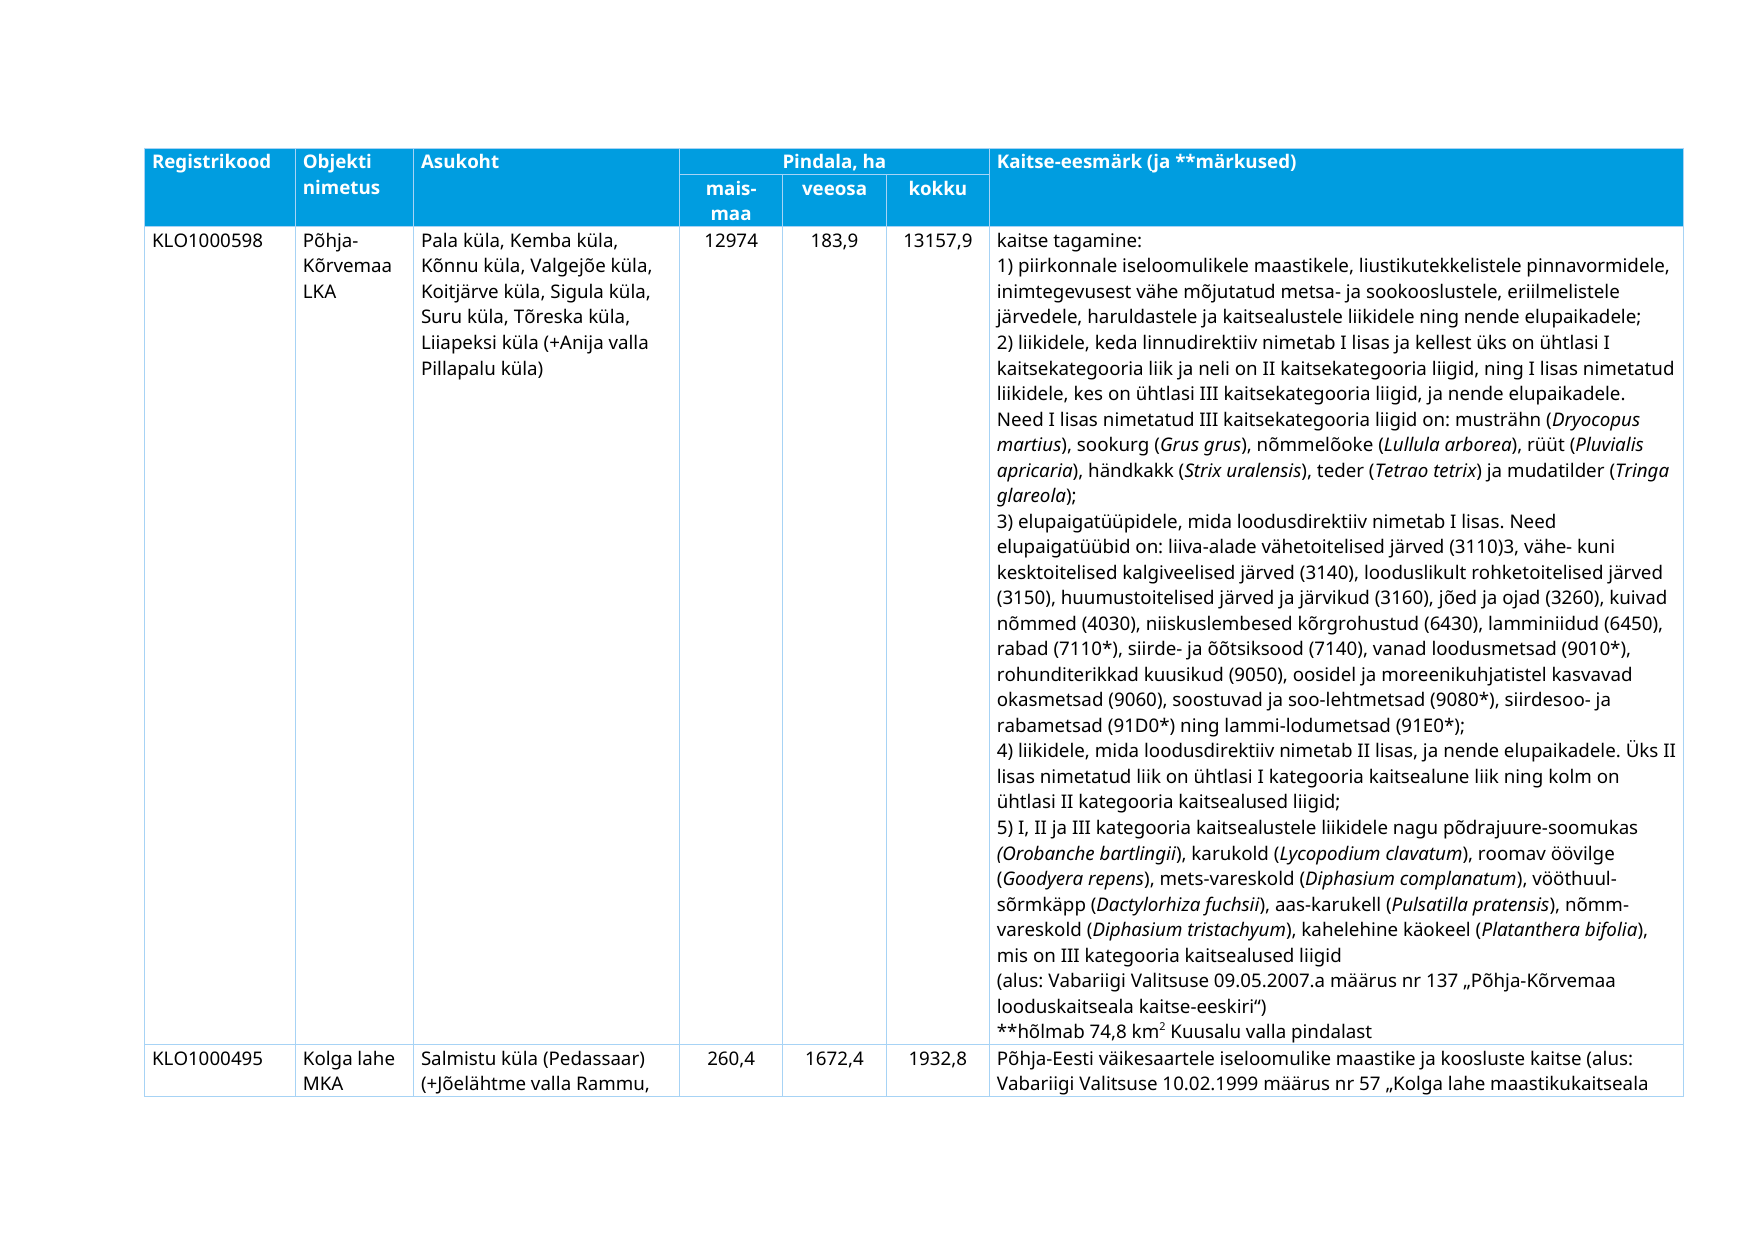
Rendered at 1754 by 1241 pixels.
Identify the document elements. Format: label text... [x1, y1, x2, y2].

table_header Objekti nimetus [296, 149, 413, 226]
table_cell KLO1000495 [145, 1045, 295, 1096]
table_header Registrikood [145, 149, 295, 226]
table_cell 12974 [680, 227, 782, 1044]
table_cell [414, 1045, 679, 1096]
table_cell kokku [887, 175, 989, 226]
table_cell mais-maa [680, 175, 782, 226]
table_cell 183,9 [783, 227, 886, 1044]
table_cell KLO1000598 [145, 227, 295, 1044]
table_cell 1932,8 [887, 1045, 989, 1096]
table_header Asukoht [414, 149, 679, 226]
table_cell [990, 1045, 1683, 1096]
table_cell Pala küla, Kemba küla, Kõnnu küla, Valgejõe küla, Koitjärve küla, Sigula küla, Suru küla, Tõreska küla, Liiapeksi küla (+Anija valla Pillapalu küla) [414, 227, 679, 1044]
table_cell kaitse tagamine: 1) piirkonnale iseloomulikele maastikele, liustikutekkelistele pinnavormidele, inimtegevusest vähe mõjutatud metsa- ja sookooslustele, eriilmelistele järvedele, haruldastele ja kaitsealustele liikidele ning nende elupaikadele; 2) liikidele, keda linnudirektiiv nimetab I lisas ja kellest üks on ühtlasi I kaitsekategooria liik ja neli on II kaitsekategooria liigid, ning I lisas nimetatud liikidele, kes on ühtlasi III kaitsekategooria liigid, ja nende elupaikadele. Need I lisas nimetatud III kaitsekategooria liigid on: musträhn (Dryocopus martius), sookurg (Grus grus), nõmmelõoke (Lullula arborea), rüüt (Pluvialis apricaria), händkakk (Strix uralensis), teder (Tetrao tetrix) ja mudatilder (Tringa glareola); 3) elupaigatüüpidele, mida loodusdirektiiv nimetab I lisas. Need elupaigatüübid on: liiva-alade vähetoitelised järved (3110)3, vähe- kuni kesktoitelised kalgiveelised järved (3140), looduslikult rohketoitelised järved (3150), huumustoitelised järved ja järvikud (3160), jõed ja ojad (3260), kuivad nõmmed (4030), niiskuslembesed kõrgrohustud (6430), lamminiidud (6450), rabad (7110*), siirde- ja õõtsiksood (7140), vanad loodusmetsad (9010*), rohunditerikkad kuusikud (9050), oosidel ja moreenikuhjatistel kasvavad okasmetsad (9060), soostuvad ja soo-lehtmetsad (9080*), siirdesoo- ja rabametsad (91D0*) ning lammi-lodumetsad (91E0*); 4) liikidele, mida loodusdirektiiv nimetab II lisas, ja nende elupaikadele. Üks II lisas nimetatud liik on ühtlasi I kategooria kaitsealune liik ning kolm on ühtlasi II kategooria kaitsealused liigid; 5) I, II ja III kategooria kaitsealustele liikidele nagu põdrajuure-soomukas (Orobanche bartlingii), karukold (Lycopodium clavatum), roomav öövilge (Goodyera repens), mets-vareskold (Diphasium complanatum), vööthuul-sõrmkäpp (Dactylorhiza fuchsii), aas-karukell (Pulsatilla pratensis), nõmm-vareskold (Diphasium tristachyum), kahelehine käokeel (Platanthera bifolia), mis on III kategooria kaitsealused liigid (alus: Vabariigi Valitsuse 09.05.2007.a määrus nr 137 „Põhja-Kõrvemaa looduskaitseala kaitse-eeskiri“) **hõlmab 74,8 km2 Kuusalu valla pindalast [990, 227, 1683, 1044]
table_cell veeosa [783, 175, 886, 226]
table_header Kaitse-eesmärk (ja **märkused) [990, 149, 1683, 226]
table_header Pindala, ha [680, 149, 989, 174]
table_cell 13157,9 [887, 227, 989, 1044]
table_cell 1672,4 [783, 1045, 886, 1096]
table_cell Põhja-Kõrvemaa LKA [296, 227, 413, 1044]
table_cell Kolga lahe MKA [296, 1045, 413, 1096]
table_cell 260,4 [680, 1045, 782, 1096]
